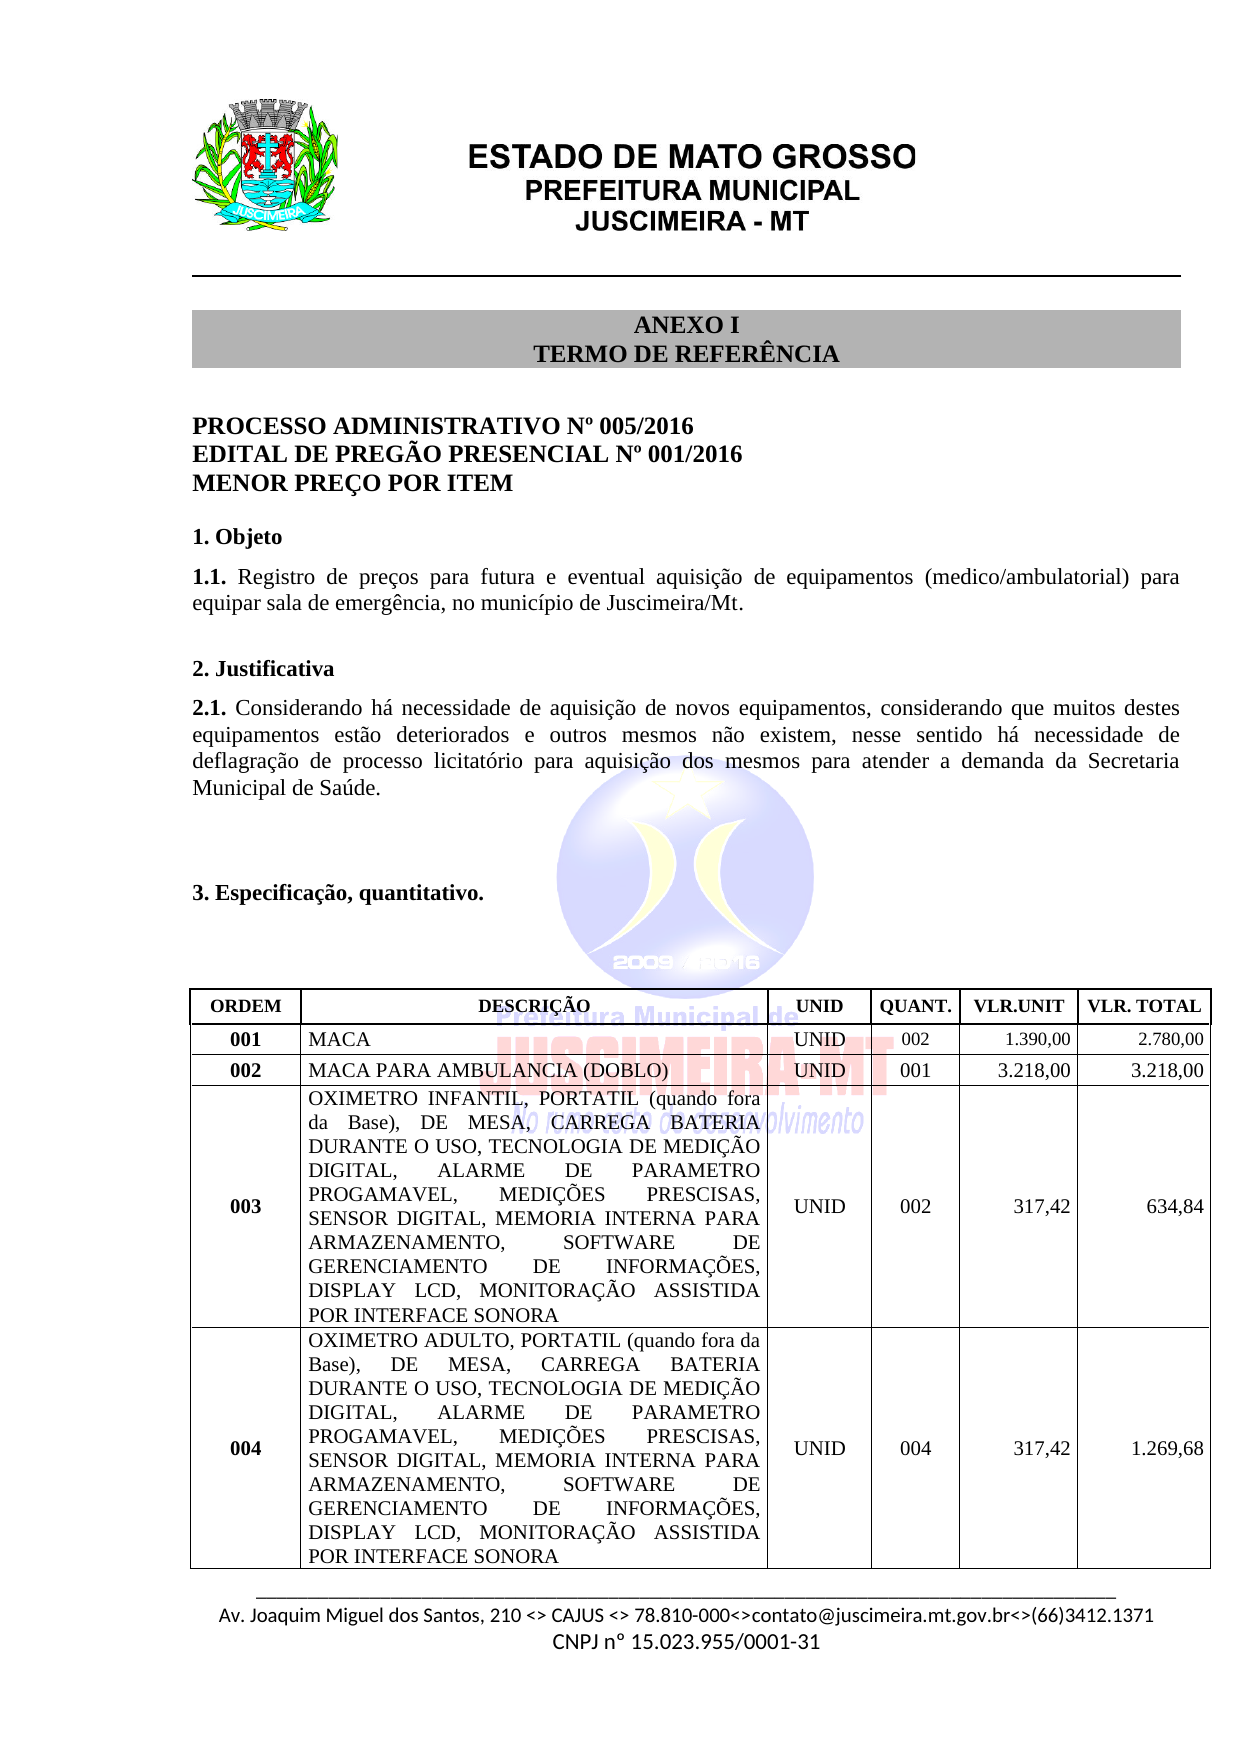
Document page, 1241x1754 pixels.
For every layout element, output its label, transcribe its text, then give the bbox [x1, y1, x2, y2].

text 2. Justificativa [192, 655, 1181, 681]
text TERMO DE REFERÊNCIA [192, 339, 1181, 368]
table_cell MACA [301, 1025, 767, 1054]
text 1.1. Registro de preços para futura e eventual aquisição de equipamentos (medico/ambulatorial) para equipar sala de emergência, no município de Juscimeira/Mt. [192, 563, 1181, 616]
table_header VLR.UNIT [961, 990, 1077, 1022]
table_cell 003 [191, 1086, 300, 1327]
picture [192, 99, 338, 231]
table_cell UNID [768, 1328, 871, 1568]
table_cell 2.780,00 [1078, 1023, 1210, 1054]
picture [469, 144, 916, 231]
table_header UNID [769, 990, 870, 1022]
text ANEXO I [192, 310, 1181, 339]
table_header QUANT. [872, 990, 959, 1022]
table_header ORDEM [191, 990, 300, 1022]
table_cell 002 [191, 1055, 300, 1085]
table_cell 3.218,00 [960, 1055, 1077, 1085]
table_cell OXIMETRO ADULTO, PORTATIL (quando fora da Base), DE MESA, CARREGA BATERIA DURANTE O USO, TECNOLOGIA DE MEDIÇÃO DIGITAL, ALARME DE PARAMETRO PROGAMAVEL, MEDIÇÕES PRESCISAS, SENSOR DIGITAL, MEMORIA INTERNA PARA ARMAZENAMENTO, SOFTWARE DE GERENCIAMENTO DE INFORMAÇÕES, DISPLAY LCD, MONITORAÇÃO ASSISTIDA POR INTERFACE SONORA [301, 1328, 767, 1568]
table_cell 001 [191, 1024, 300, 1054]
table_cell UNID [768, 1055, 871, 1085]
table_cell 002 [872, 1086, 959, 1327]
table_cell 1.269,68 [1078, 1327, 1210, 1568]
table_header VLR. TOTAL [1079, 990, 1210, 1022]
table_cell 004 [872, 1328, 959, 1568]
table_cell MACA PARA AMBULANCIA (DOBLO) [301, 1055, 767, 1085]
table_cell OXIMETRO INFANTIL, PORTATIL (quando fora da Base), DE MESA, CARREGA BATERIA DURANTE O USO, TECNOLOGIA DE MEDIÇÃO DIGITAL, ALARME DE PARAMETRO PROGAMAVEL, MEDIÇÕES PRESCISAS, SENSOR DIGITAL, MEMORIA INTERNA PARA ARMAZENAMENTO, SOFTWARE DE GERENCIAMENTO DE INFORMAÇÕES, DISPLAY LCD, MONITORAÇÃO ASSISTIDA POR INTERFACE SONORA [301, 1086, 767, 1327]
text PROCESSO ADMINISTRATIVO Nº 005/2016 [192, 411, 1181, 439]
table_cell 001 [872, 1055, 959, 1085]
text 3. Especificação, quantitativo. [192, 879, 1181, 905]
table_cell UNID [768, 1086, 871, 1327]
table_cell 1.390,00 [960, 1025, 1077, 1054]
table_cell 3.218,00 [1078, 1054, 1210, 1085]
table_cell 317,42 [960, 1086, 1077, 1327]
table_cell 002 [872, 1025, 959, 1054]
text 1. Objeto [192, 523, 1181, 550]
text MENOR PREÇO POR ITEM [192, 468, 1181, 497]
table_header DESCRIÇÃO [302, 990, 767, 1022]
text 2.1. Considerando há necessidade de aquisição de novos equipamentos, considerando que muitos destes equipamentos estão deteriorados e outros mesmos não existem, nesse sentido há necessidade de deflagração de processo licitatório para aquisição dos mesmos para atender a demanda da Secretaria Municipal de Saúde. [192, 694, 1181, 800]
table_cell 317,42 [960, 1328, 1077, 1568]
table_cell 004 [191, 1328, 300, 1568]
table_cell 634,84 [1078, 1085, 1210, 1327]
table_cell UNID [768, 1025, 871, 1054]
text EDITAL DE PREGÃO PRESENCIAL Nº 001/2016 [192, 439, 1181, 468]
